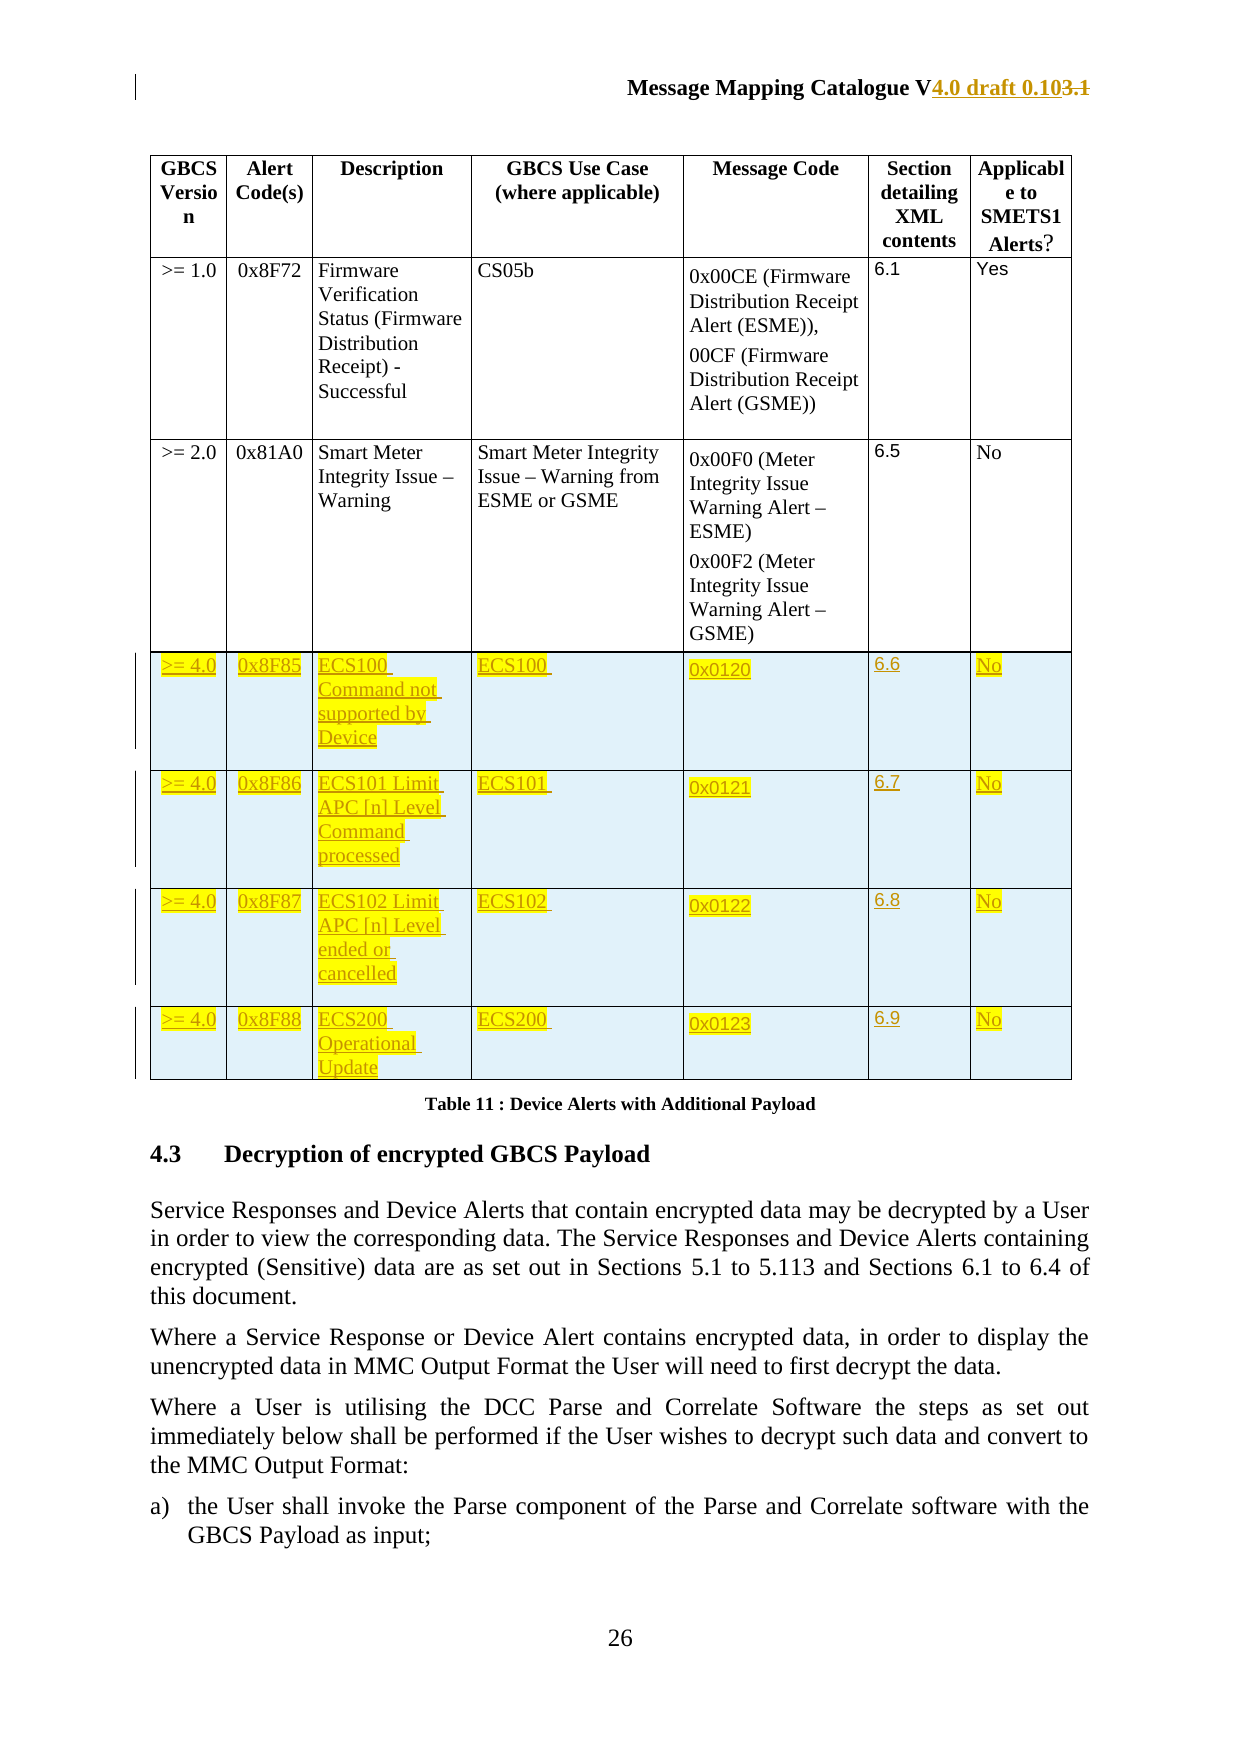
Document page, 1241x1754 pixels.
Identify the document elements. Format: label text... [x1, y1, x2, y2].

table_cell 0x00F0 (Meter Integrity Issue Warning Alert – ESME) 0x00F2 (Meter Integrity Issue Warning Alert – GSME) [684, 440, 868, 651]
table_cell >= 1.0 [151, 258, 226, 439]
list the User shall invoke the Parse component of the Parse and Correlate software with the GBCS Payload as input; [150, 1491, 1090, 1548]
table_cell 0x8F72 [227, 258, 312, 439]
table_cell 6.5 [869, 440, 970, 651]
table_cell 0x81A0 [227, 440, 312, 651]
text Where a User is utilising the DCC Parse and Correlate Software the steps as set out immediately below shall be performed if the User wishes to decrypt such data and convert to the MMC Output Format: [150, 1392, 1090, 1478]
table_header Alert Code(s) [227, 156, 312, 257]
text Table 11 : Device Alerts with Additional Payload [150, 1093, 1090, 1114]
text Service Responses and Device Alerts that contain encrypted data may be decrypted by a User in order to view the corresponding data. The Service Responses and Device Alerts containing encrypted (Sensitive) data are as set out in Sections 5.1 to 5.108 and Sections 6.1 to 6.4 of this document. [150, 1195, 1090, 1310]
table_cell 6.1 [869, 258, 970, 439]
table_header Section detailing XML contents [869, 156, 970, 257]
table_cell Firmware Verification Status (Firmware Distribution Receipt) - Successful [313, 258, 471, 439]
subtitle Decryption of encrypted GBCS Payload [150, 1139, 1090, 1168]
text Where a Service Response or Device Alert contains encrypted data, in order to display the unencrypted data in MMC Output Format the User will need to first decrypt the data. [150, 1322, 1090, 1380]
table_header Applicable to SMETS1 Alerts? [971, 156, 1071, 257]
table_cell Smart Meter Integrity Issue – Warning [313, 440, 471, 651]
table_cell Yes [971, 258, 1071, 439]
table_cell No [971, 440, 1071, 651]
table_header Message Code [684, 156, 868, 257]
table_cell >= 2.0 [151, 440, 226, 651]
table_cell Smart Meter Integrity Issue – Warning from ESME or GSME [472, 440, 683, 651]
table_cell CS05b [472, 258, 683, 439]
table_header GBCS Use Case (where applicable) [472, 156, 683, 257]
table_header Description [313, 156, 471, 257]
table_cell 0x00CE (Firmware Distribution Receipt Alert (ESME)), 00CF (Firmware Distribution Receipt Alert (GSME)) [684, 258, 868, 439]
table_header GBCS Version [151, 156, 226, 257]
